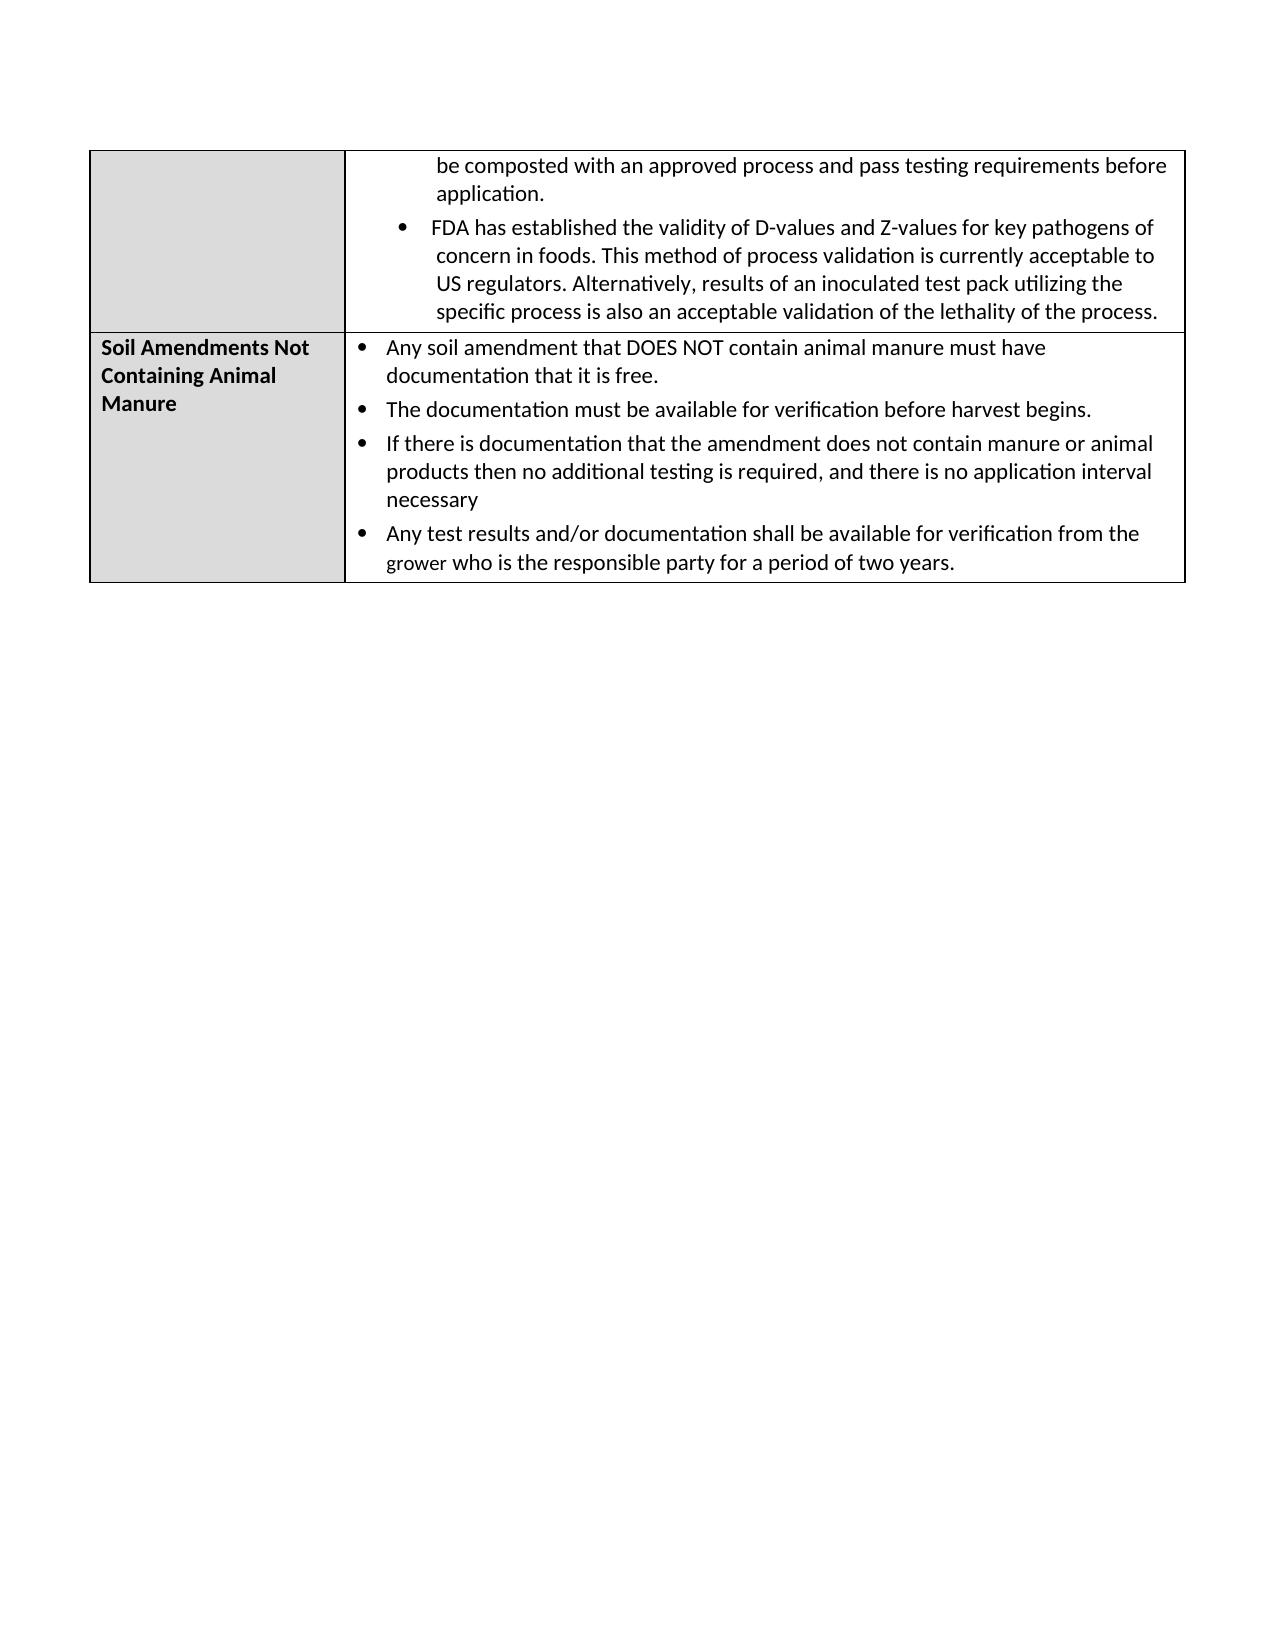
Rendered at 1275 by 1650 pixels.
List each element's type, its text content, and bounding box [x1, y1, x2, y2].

table_cell Soil Amendments Not Containing Animal Manure [91, 333, 344, 582]
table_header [91, 151, 344, 332]
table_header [346, 151, 1184, 332]
table_cell Any soil amendment that DOES NOT contain animal manure must have documentation that it is free. The documentation must be available for verification before harvest begins. If there is documentation that the amendment does not contain manure or animal products then no additional testing is required, and there is no application interval necessary Any test results and/or documentation shall be available for verification from the grower who is the responsible party for a period of two years. [346, 333, 1184, 582]
